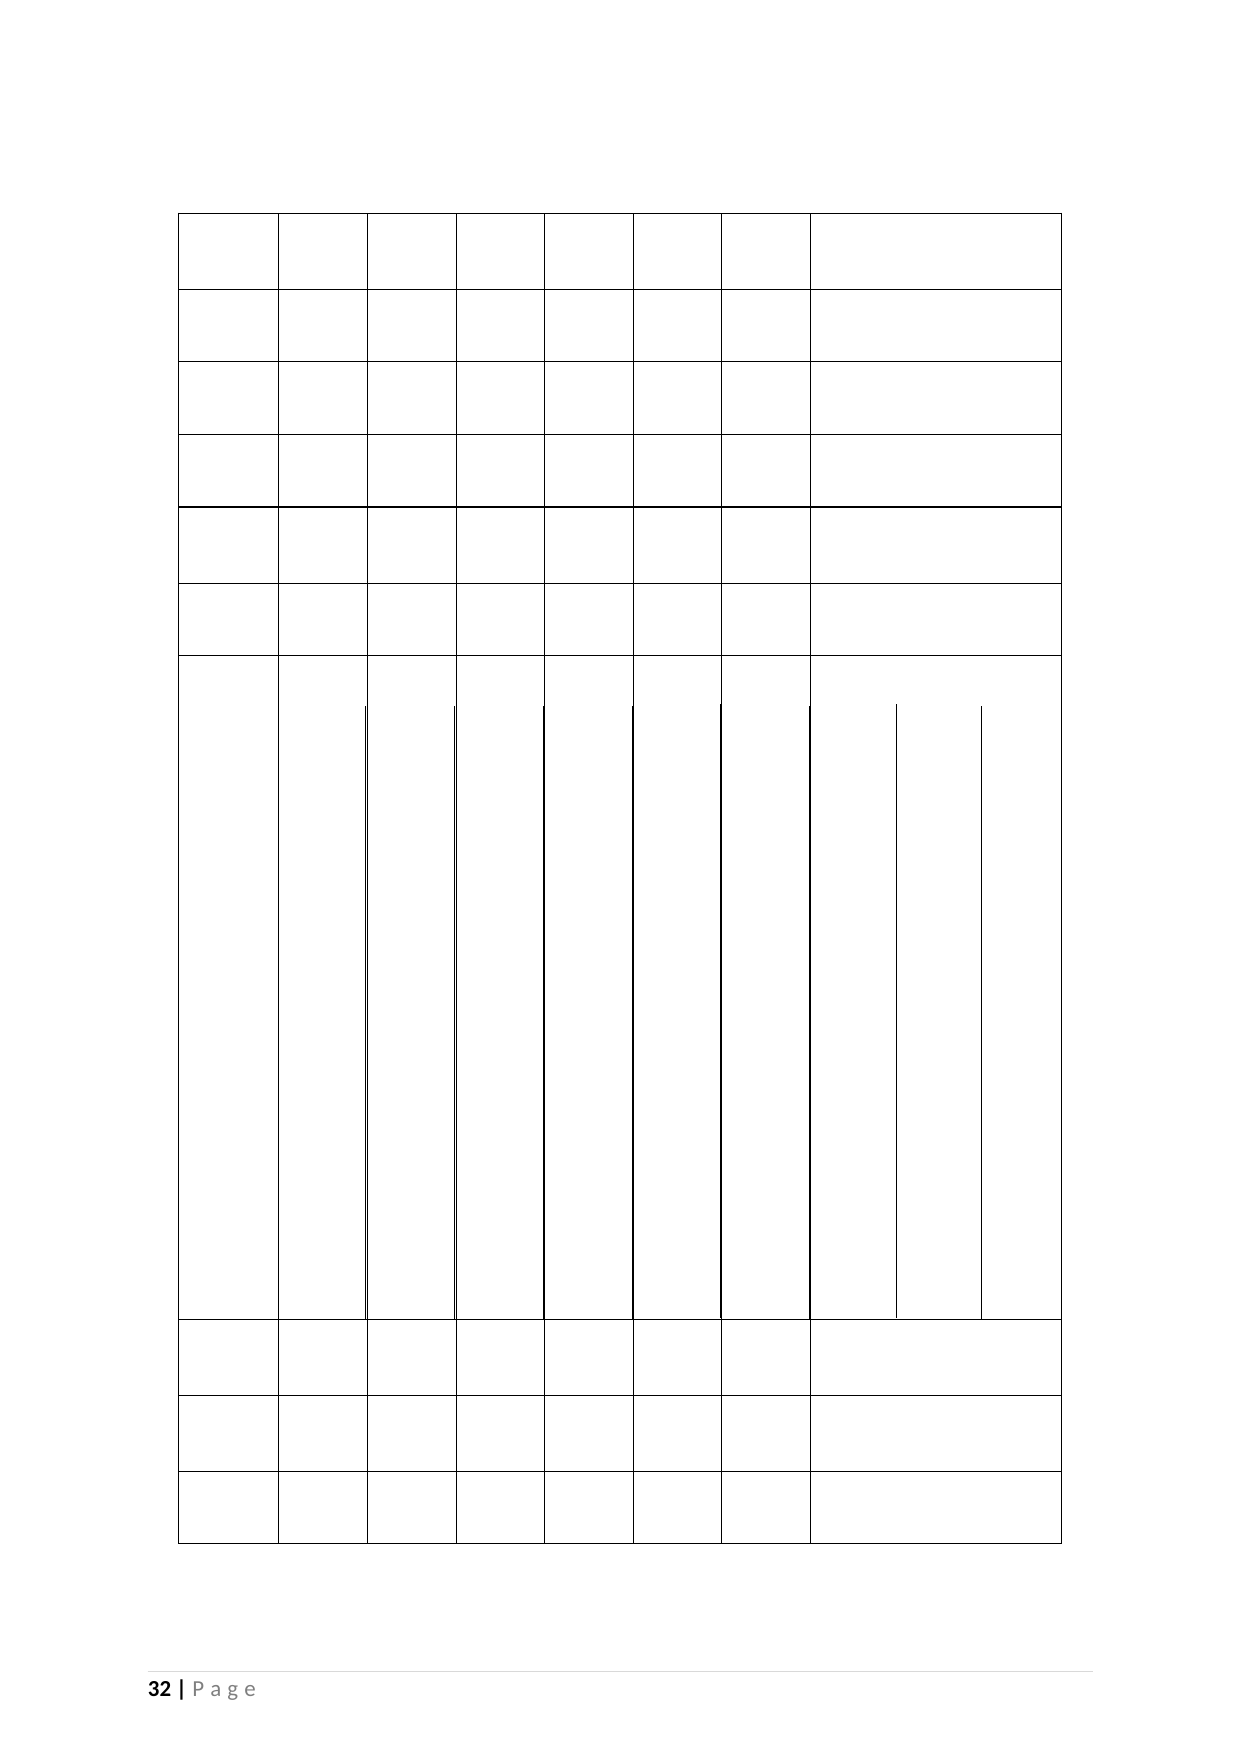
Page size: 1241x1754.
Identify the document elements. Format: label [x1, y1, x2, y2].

table_cell [368, 1320, 456, 1395]
table_cell [545, 362, 633, 434]
table_cell [368, 656, 456, 1319]
table_header [457, 214, 544, 288]
table_header [279, 214, 367, 288]
table_cell [368, 508, 456, 582]
table_cell [811, 1320, 1061, 1395]
table_cell [722, 1472, 810, 1543]
table_cell [545, 290, 633, 361]
table_cell [279, 584, 367, 655]
table_cell [368, 362, 456, 434]
table_cell [368, 584, 456, 655]
table_cell [634, 1472, 721, 1543]
table_cell [811, 584, 1061, 655]
table_cell [722, 435, 810, 506]
table_cell [279, 1320, 367, 1395]
table_cell [368, 1396, 456, 1471]
table_cell [545, 508, 633, 582]
table_cell [179, 1472, 278, 1543]
table_cell [634, 290, 721, 361]
table_cell [368, 1472, 456, 1543]
table_cell [634, 1396, 721, 1471]
table_cell [457, 362, 544, 434]
table_cell [179, 656, 278, 1319]
table_cell [811, 435, 1061, 506]
table_cell [545, 435, 633, 506]
table_cell [634, 508, 721, 582]
table_cell [545, 1472, 633, 1543]
table_cell [634, 435, 721, 506]
table_cell [279, 656, 367, 1319]
table_cell [634, 584, 721, 655]
table_cell [811, 1472, 1061, 1543]
table_cell [634, 362, 721, 434]
table_cell [634, 1320, 721, 1395]
table_header [634, 214, 721, 288]
table_cell [722, 1396, 810, 1471]
table_cell [457, 1320, 544, 1395]
table_cell [811, 290, 1061, 361]
table_cell [545, 584, 633, 655]
table_cell [279, 435, 367, 506]
table_cell [279, 1472, 367, 1543]
table_cell [811, 656, 1061, 1319]
table_cell [457, 435, 544, 506]
table_header [722, 214, 810, 288]
table_cell [722, 656, 810, 1319]
table_cell [457, 1472, 544, 1543]
table_header [368, 214, 456, 288]
table_cell [811, 1396, 1061, 1471]
table_cell [279, 1396, 367, 1471]
table_cell [457, 508, 544, 582]
table_header [545, 214, 633, 288]
table_cell [179, 362, 278, 434]
table_cell [179, 1396, 278, 1471]
table_cell [457, 656, 544, 1319]
table_cell [179, 584, 278, 655]
table_cell [634, 656, 721, 1319]
table_cell [279, 290, 367, 361]
table_cell [368, 435, 456, 506]
table_cell [457, 290, 544, 361]
table_cell [722, 1320, 810, 1395]
table_cell [457, 1396, 544, 1471]
table_cell [279, 362, 367, 434]
table_cell [179, 1320, 278, 1395]
table_cell [545, 656, 633, 1319]
table_cell [368, 290, 456, 361]
table_header [811, 214, 1061, 288]
table_cell [457, 584, 544, 655]
table_cell [811, 508, 1061, 582]
table_cell [545, 1396, 633, 1471]
table_cell [722, 508, 810, 582]
table_cell [811, 362, 1061, 434]
table_cell [179, 435, 278, 506]
table_cell [279, 508, 367, 582]
table_cell [722, 362, 810, 434]
table_cell [722, 290, 810, 361]
table_header [179, 214, 278, 288]
table_cell [545, 1320, 633, 1395]
table_cell [722, 584, 810, 655]
table_cell [179, 508, 278, 582]
table_cell [179, 290, 278, 361]
